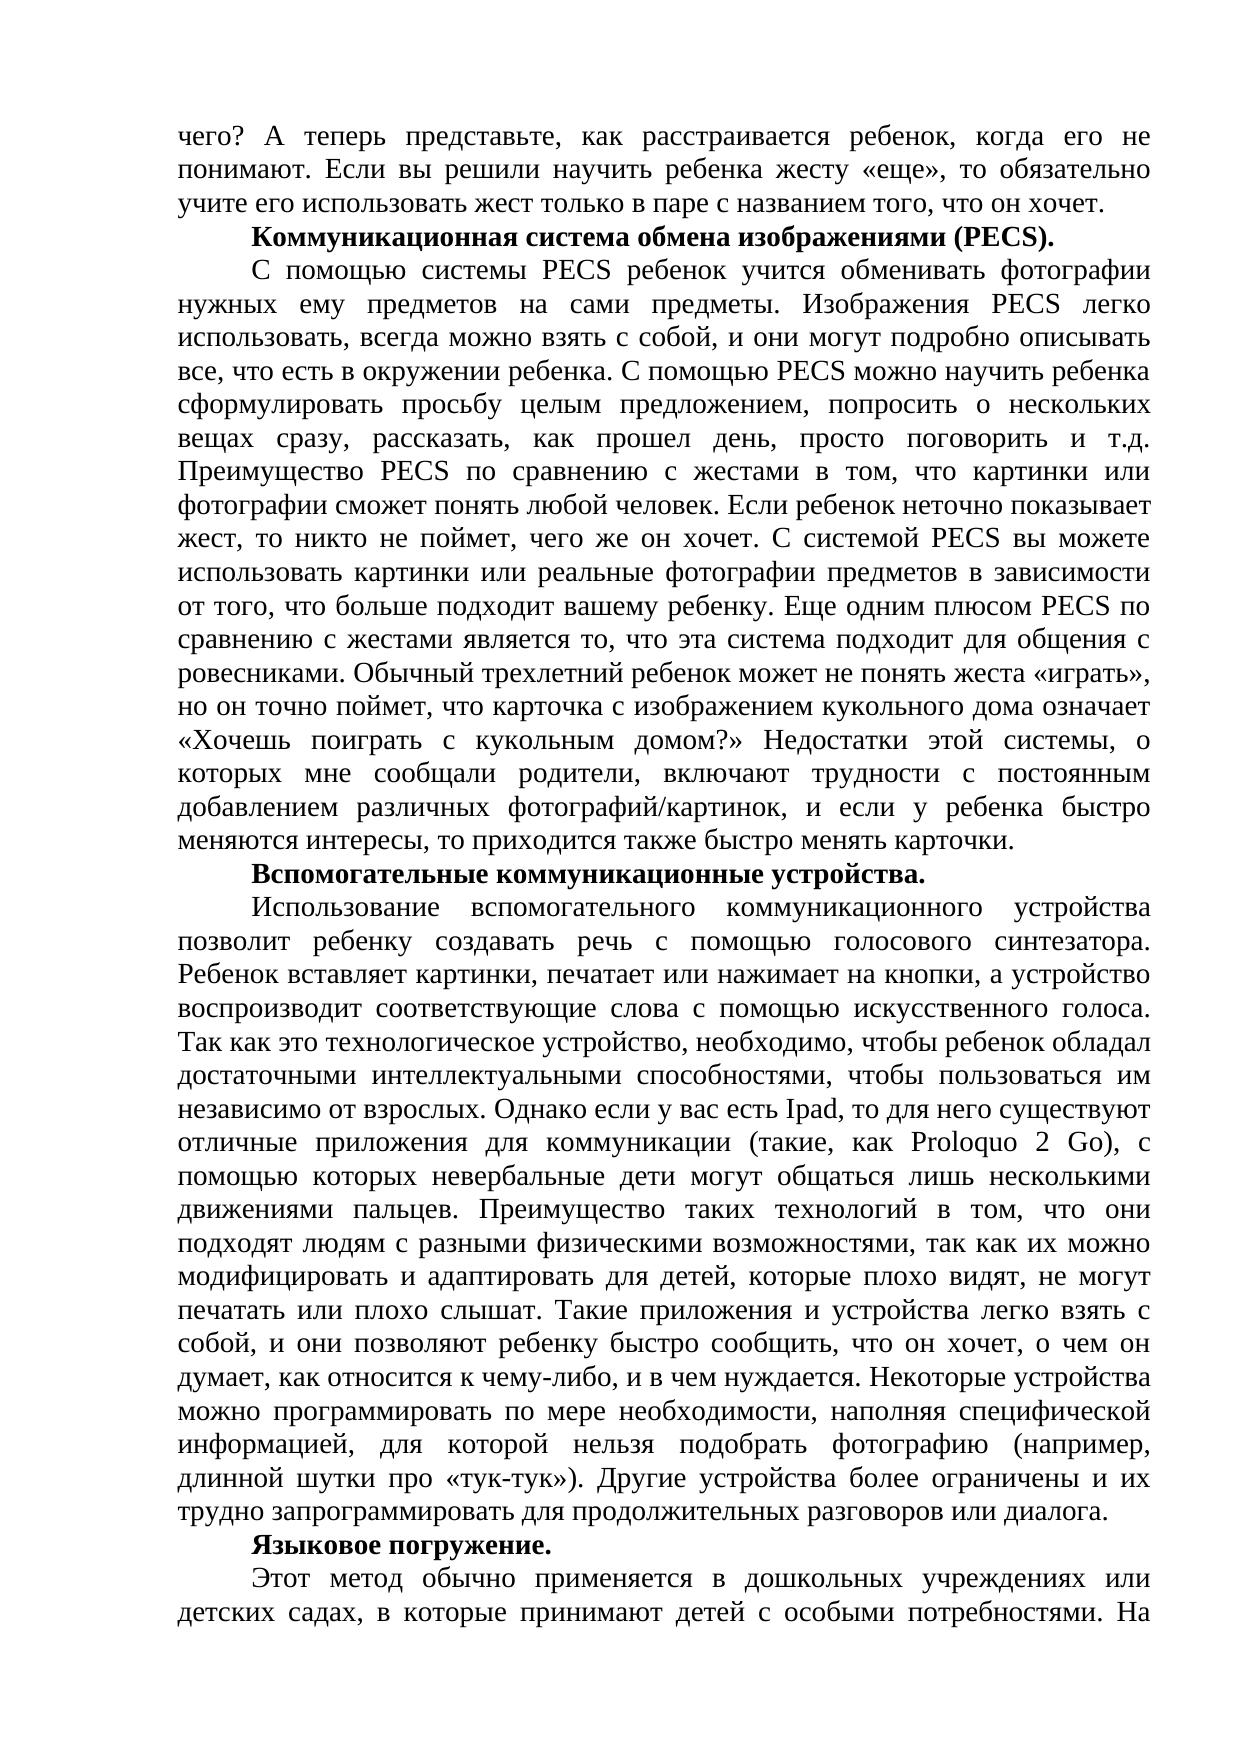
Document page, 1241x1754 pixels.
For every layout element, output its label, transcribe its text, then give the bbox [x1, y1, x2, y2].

text Языковое погружение. [177, 1527, 1152, 1560]
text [177, 1560, 1152, 1627]
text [177, 118, 1152, 219]
text Коммуникационная система обмена изображениями (PECS). [177, 219, 1152, 252]
text С помощью системы PECS ребенок учится обменивать фотографии нужных ему предметов на сами предметы. Изображения PECS легко использовать, всегда можно взять с собой, и они могут подробно описывать все, что есть в окружении ребенка. С помощью PECS можно научить ребенка сформулировать просьбу целым предложением, попросить о нескольких вещах сразу, рассказать, как прошел день, просто поговорить и т.д. Преимущество PECS по сравнению с жестами в том, что картинки или фотографии сможет понять любой человек. Если ребенок неточно показывает жест, то никто не поймет, чего же он хочет. С системой PECS вы можете использовать картинки или реальные фотографии предметов в зависимости от того, что больше подходит вашему ребенку. Еще одним плюсом PECS по сравнению с жестами является то, что эта система подходит для общения с ровесниками. Обычный трехлетний ребенок может не понять жеста «играть», но он точно поймет, что карточка с изображением кукольного дома означает «Хочешь поиграть с кукольным домом?» Недостатки этой системы, о которых мне сообщали родители, включают трудности с постоянным добавлением различных фотографий/картинок, и если у ребенка быстро меняются интересы, то приходится также быстро менять карточки. [177, 252, 1152, 856]
text Вспомогательные коммуникационные устройства. [177, 856, 1152, 889]
text Использование вспомогательного коммуникационного устройства позволит ребенку создавать речь с помощью голосового синтезатора. Ребенок вставляет картинки, печатает или нажимает на кнопки, а устройство воспроизводит соответствующие слова с помощью искусственного голоса. Так как это технологическое устройство, необходимо, чтобы ребенок обладал достаточными интеллектуальными способностями, чтобы пользоваться им независимо от взрослых. Однако если у вас есть Ipad, то для него существуют отличные приложения для коммуникации (такие, как Proloquo 2 Go), с помощью которых невербальные дети могут общаться лишь несколькими движениями пальцев. Преимущество таких технологий в том, что они подходят людям с разными физическими возможностями, так как их можно модифицировать и адаптировать для детей, которые плохо видят, не могут печатать или плохо слышат. Такие приложения и устройства легко взять с собой, и они позволяют ребенку быстро сообщить, что он хочет, о чем он думает, как относится к чему-либо, и в чем нуждается. Некоторые устройства можно программировать по мере необходимости, наполняя специфической информацией, для которой нельзя подобрать фотографию (например, длинной шутки про «тук-тук»). Другие устройства более ограничены и их трудно запрограммировать для продолжительных разговоров или диалога. [177, 889, 1152, 1527]
